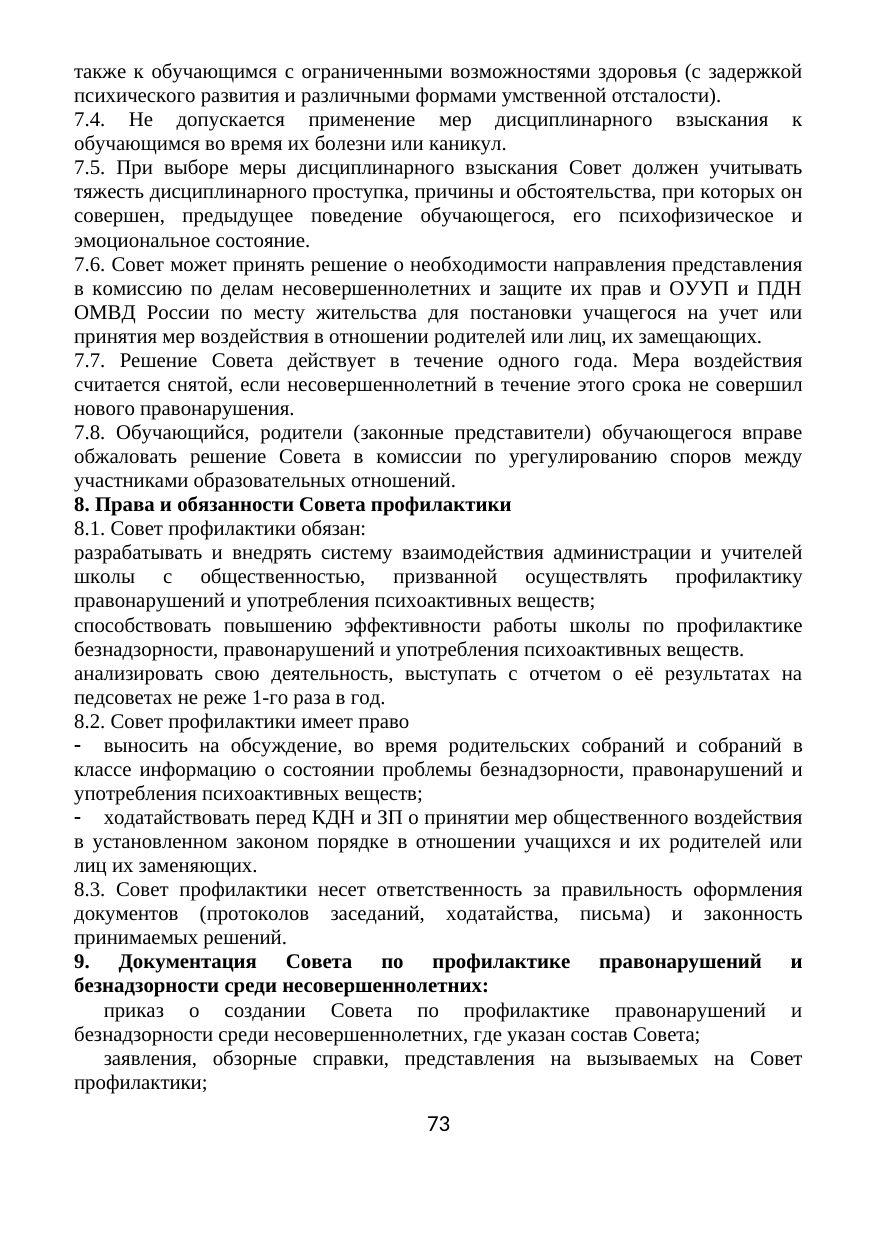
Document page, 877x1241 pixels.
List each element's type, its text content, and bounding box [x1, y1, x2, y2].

text 7.5. При выборе меры дисциплинарного взыскания Совет должен учитывать тяжесть дисциплинарного проступка, причины и обстоятельства, при которых он совершен, предыдущее поведение обучающегося, его психофизическое и эмоциональное состояние. [74, 155, 803, 252]
text разрабатывать и внедрять систему взаимодействия администрации и учителей школы с общественностью, призванной осуществлять профилактику правонарушений и употребления психоактивных веществ; [74, 540, 803, 612]
text способствовать повышению эффективности работы школы по профилактике безнадзорности, правонарушений и употребления психоактивных веществ. [74, 612, 803, 661]
text 8.3. Совет профилактики несет ответственность за правильность оформления документов (протоколов заседаний, ходатайства, письма) и законность принимаемых решений. [74, 877, 803, 949]
text 7.4. Не допускается применение мер дисциплинарного взыскания к обучающимся во время их болезни или каникул. [74, 107, 803, 155]
list выносить на обсуждение, во время родительских собраний и собраний в классе информацию о состоянии проблемы безнадзорности, правонарушений и употребления психоактивных веществ; [74, 733, 803, 805]
text 7.6. Совет может принять решение о необходимости направления представления в комиссию по делам несовершеннолетних и защите их прав и ОУУП и ПДН ОМВД России по месту жительства для постановки учащегося на учет или принятия мер воздействия в отношении родителей или лиц, их замещающих. [74, 252, 803, 348]
text 9. Документация Совета по профилактике правонарушений и безнадзорности среди несовершеннолетних: [74, 949, 803, 997]
text приказ о создании Совета по профилактике правонарушений и безнадзорности среди несовершеннолетних, где указан состав Совета; [74, 997, 803, 1046]
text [74, 59, 803, 107]
list ходатайствовать перед КДН и ЗП о принятии мер общественного воздействия в установленном законом порядке в отношении учащихся и их родителей или лиц их заменяющих. [74, 805, 803, 877]
text 7.7. Решение Совета действует в течение одного года. Мера воздействия считается снятой, если несовершеннолетний в течение этого срока не совершил нового правонарушения. [74, 348, 803, 420]
text анализировать свою деятельность, выступать с отчетом о её результатах на педсоветах не реже 1-го раза в год. [74, 661, 803, 709]
text 8.2. Совет профилактики имеет право [74, 709, 803, 733]
text 8. Права и обязанности Совета профилактики [74, 492, 803, 516]
text заявления, обзорные справки, представления на вызываемых на Совет профилактики; [74, 1046, 803, 1094]
text 7.8. Обучающийся, родители (законные представители) обучающегося вправе обжаловать решение Совета в комиссии по урегулированию споров между участниками образовательных отношений. [74, 420, 803, 492]
text 8.1. Совет профилактики обязан: [74, 516, 803, 540]
